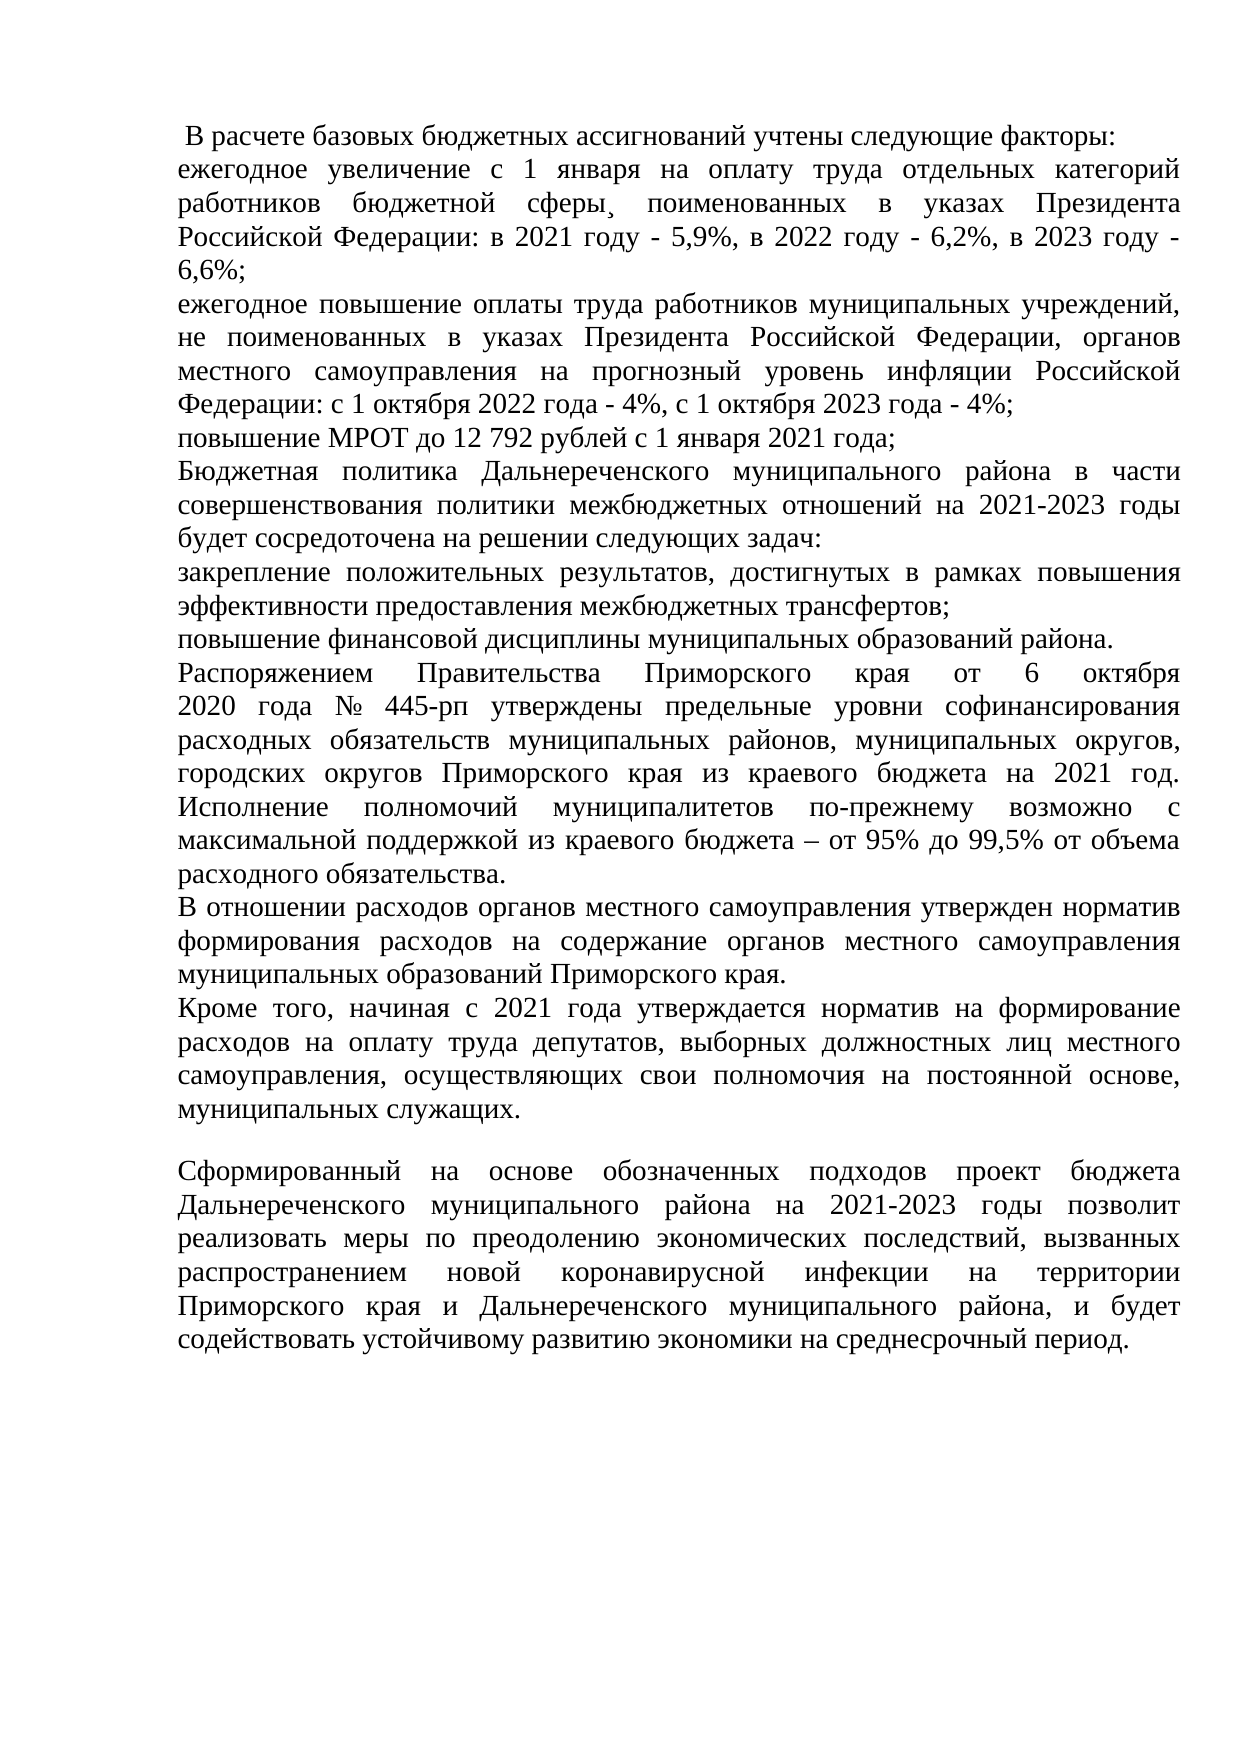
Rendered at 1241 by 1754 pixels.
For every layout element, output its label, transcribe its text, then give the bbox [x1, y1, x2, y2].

text Кроме того, начиная с 2021 года утверждается норматив на формирование расходов на оплату труда депутатов, выборных должностных лиц местного самоуправления, осуществляющих свои полномочия на постоянной основе, муниципальных служащих. [177, 990, 1181, 1124]
text Бюджетная политика Дальнереченского муниципального района в части совершенствования политики межбюджетных отношений на 2021-2023 годы будет сосредоточена на решении следующих задач: [177, 453, 1181, 554]
text В расчете базовых бюджетных ассигнований учтены следующие факторы: [177, 118, 1181, 152]
text ежегодное увеличение с 1 января на оплату труда отдельных категорий работников бюджетной сферы¸ поименованных в указах Президента Российской Федерации: в 2021 году - 5,9%, в 2022 году - 6,2%, в 2023 году - 6,6%; [177, 152, 1181, 286]
text ежегодное повышение оплаты труда работников муниципальных учреждений, не поименованных в указах Президента Российской Федерации, органов местного самоуправления на прогнозный уровень инфляции Российской Федерации: с 1 октября 2022 года - 4%, с 1 октября 2023 года - 4%; [177, 286, 1181, 420]
text Распоряжением Правительства Приморского края от 6 октября 2020 года № 445-рп утверждены предельные уровни софинансирования расходных обязательств муниципальных районов, муниципальных округов, городских округов Приморского края из краевого бюджета на 2021 год. Исполнение полномочий муниципалитетов по-прежнему возможно с максимальной поддержкой из краевого бюджета – от 95% до 99,5% от объема расходного обязательства. [177, 655, 1181, 889]
text повышение финансовой дисциплины муниципальных образований района. [177, 621, 1181, 655]
text закрепление положительных результатов, достигнутых в рамках повышения эффективности предоставления межбюджетных трансфертов; [177, 554, 1181, 621]
text повышение МРОТ до 12 792 рублей с 1 января 2021 года; [177, 420, 1181, 453]
text В отношении расходов органов местного самоуправления утвержден норматив формирования расходов на содержание органов местного самоуправления муниципальных образований Приморского края. [177, 889, 1181, 990]
text Сформированный на основе обозначенных подходов проект бюджета Дальнереченского муниципального района на 2021-2023 годы позволит реализовать меры по преодолению экономических последствий, вызванных распространением новой коронавирусной инфекции на территории Приморского края и Дальнереченского муниципального района, и будет содействовать устойчивому развитию экономики на среднесрочный период. [177, 1153, 1181, 1355]
